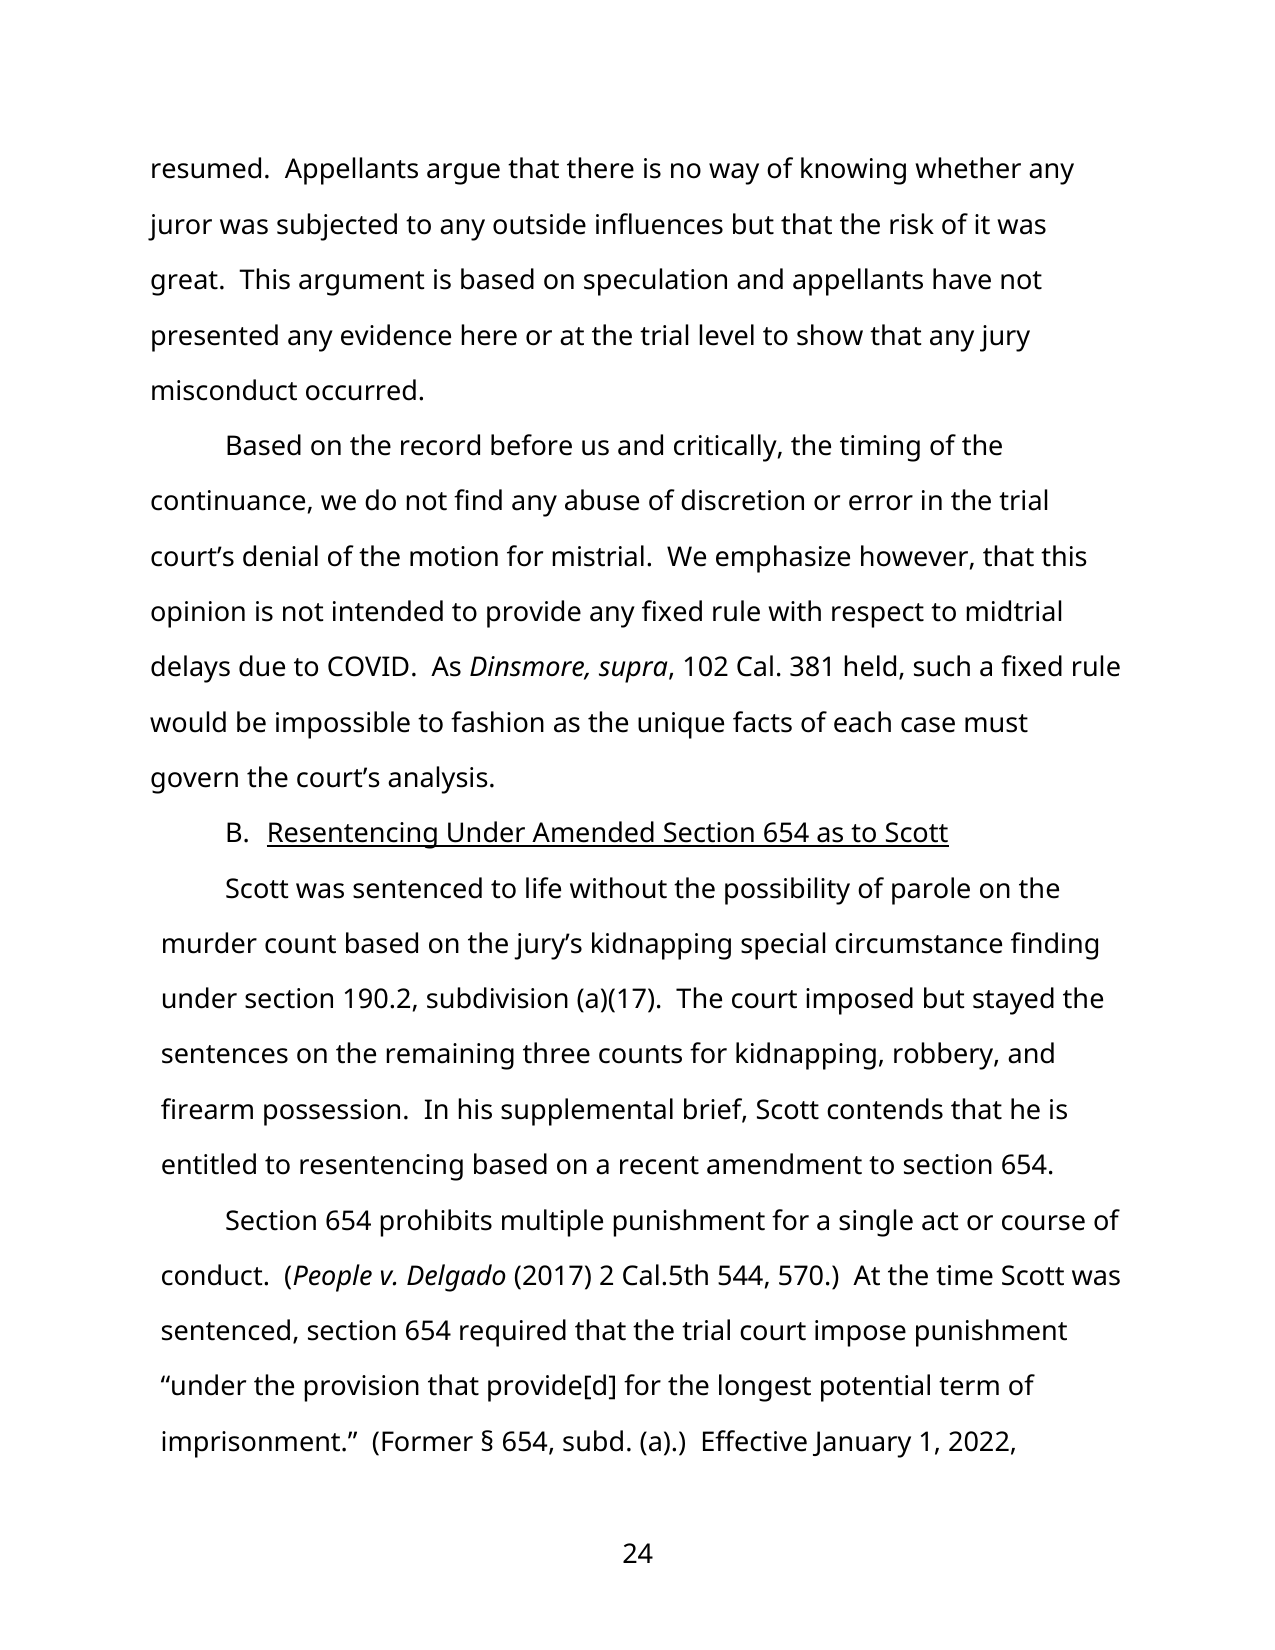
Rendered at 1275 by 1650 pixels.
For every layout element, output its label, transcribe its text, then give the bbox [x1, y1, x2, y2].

text Scott was sentenced to life without the possibility of parole on the murder count based on the jury’s kidnapping special circumstance finding under section 190.2, subdivision (a)(17). The court imposed but stayed the sentences on the remaining three counts for kidnapping, robbery, and firearm possession. In his supplemental brief, Scott contends that he is entitled to resentencing based on a recent amendment to section 654. [161, 869, 1125, 1182]
text In any case, in the absence of any contrary evidence, it is presumed that the jury followed the court’s instructions during the entirety of trial. (People v. Stanley (1995) 10 Cal.4th 764, 837.) “We ‘credit jurors with intelligence and common sense’ [citation] and presume they generally understand and follow instructions.” (People v. McKinnon (2011) 52 Cal.4th 610, 670.) Despite the length of the delay, we presume that the jurors followed their obligations and did not discuss the case with anyone or conduct any outside research during the entirety of trial, including all recesses. There is no evidence to the contrary and no jurors raised any such issues in response to the court’s letter that was sent before trial resumed. Appellants argue that there is no way of knowing whether any juror was subjected to any outside influences but that the risk of it was great. This argument is based on speculation and appellants have not presented any evidence here or at the trial level to show that any jury misconduct occurred. [150, 150, 1125, 408]
list Resentencing Under Amended Section 654 as to Scott [225, 814, 1125, 851]
text Based on the record before us and critically, the timing of the continuance, we do not find any abuse of discretion or error in the trial court’s denial of the motion for mistrial. We emphasize however, that this opinion is not intended to provide any fixed rule with respect to midtrial delays due to COVID. As Dinsmore, supra, 102 Cal. 381 held, such a fixed rule would be impossible to fashion as the unique facts of each case must govern the court’s analysis. [150, 427, 1125, 795]
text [160, 1201, 1125, 1459]
